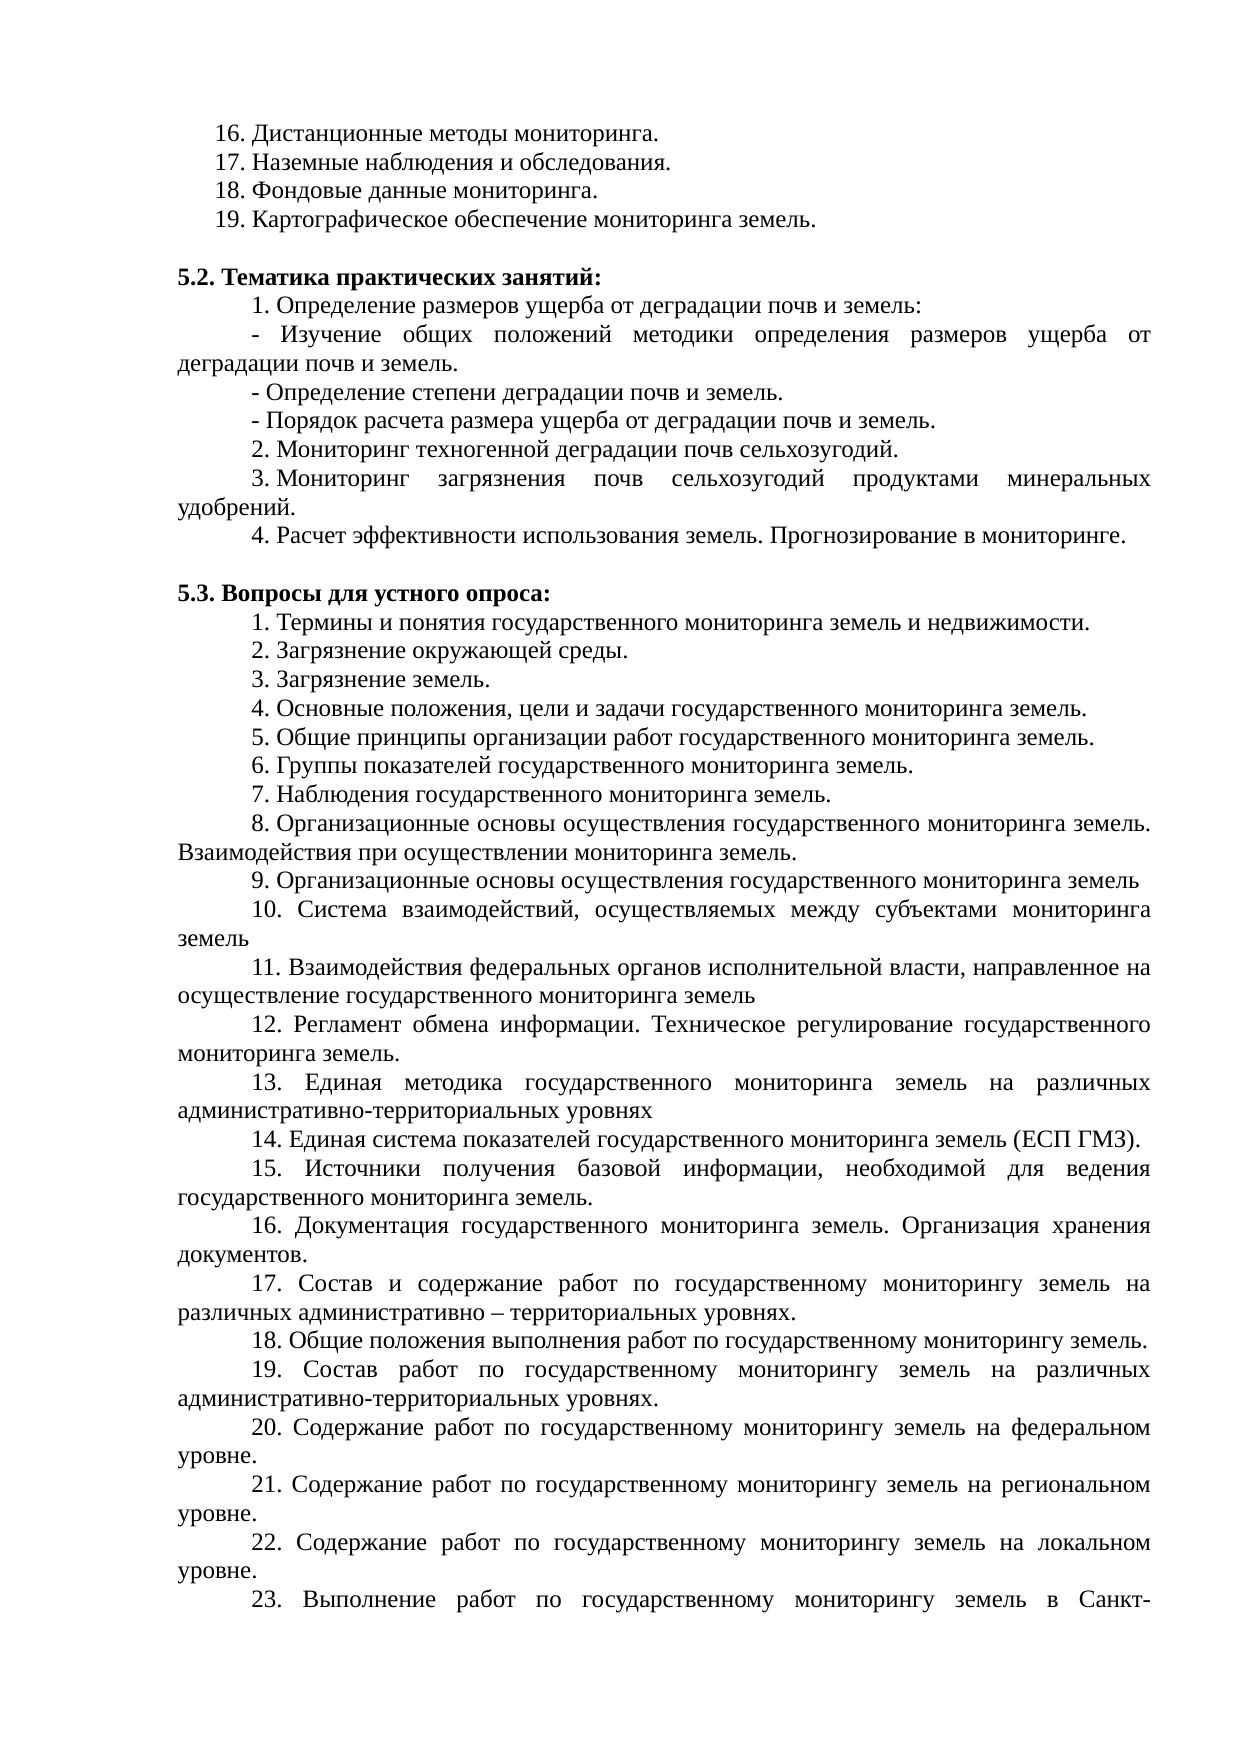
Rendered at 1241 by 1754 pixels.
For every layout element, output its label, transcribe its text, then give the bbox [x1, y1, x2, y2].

text 17. Состав и содержание работ по государственному мониторингу земель на различных административно – территориальных уровнях. [177, 1268, 1152, 1326]
text 15. Источники получения базовой информации, необходимой для ведения государственного мониторинга земель. [177, 1153, 1152, 1211]
list Картографическое обеспечение мониторинга земель. [214, 204, 1152, 233]
text 3. Загрязнение земель. [177, 664, 1152, 693]
text 3. Мониторинг загрязнения почв сельхозугодий продуктами минеральных удобрений. [177, 463, 1152, 521]
text 22. Содержание работ по государственному мониторингу земель на локальном уровне. [177, 1527, 1152, 1584]
text 5. Общие принципы организации работ государственного мониторинга земель. [177, 722, 1152, 751]
text 19. Состав работ по государственному мониторингу земель на различных административно-территориальных уровнях. [177, 1354, 1152, 1412]
text 10. Система взаимодействий, осуществляемых между субъектами мониторинга земель [177, 894, 1152, 952]
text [177, 1584, 1152, 1613]
text 21. Содержание работ по государственному мониторингу земель на региональном уровне. [177, 1469, 1152, 1527]
text 16. Документация государственного мониторинга земель. Организация хранения документов. [177, 1211, 1152, 1268]
text 8. Организационные основы осуществления государственного мониторинга земель. Взаимодействия при осуществлении мониторинга земель. [177, 808, 1152, 866]
text 4. Расчет эффективности использования земель. Прогнозирование в мониторинге. [177, 521, 1152, 549]
list Дистанционные методы мониторинга. [214, 118, 1152, 147]
text 1. Термины и понятия государственного мониторинга земель и недвижимости. [177, 607, 1152, 636]
text 7. Наблюдения государственного мониторинга земель. [177, 779, 1152, 808]
list Наземные наблюдения и обследования. [214, 147, 1152, 176]
text 2. Мониторинг техногенной деградации почв сельхозугодий. [177, 434, 1152, 463]
text 11. Взаимодействия федеральных органов исполнительной власти, направленное на осуществление государственного мониторинга земель [177, 952, 1152, 1009]
text 5.2. Тематика практических занятий: [177, 262, 1152, 291]
text - Изучение общих положений методики определения размеров ущерба от деградации почв и земель. [177, 319, 1152, 377]
text 13. Единая методика государственного мониторинга земель на различных административно-территориальных уровнях [177, 1067, 1152, 1124]
text 9. Организационные основы осуществления государственного мониторинга земель [177, 866, 1152, 894]
text 5.3. Вопросы для устного опроса: [177, 578, 1152, 607]
text 18. Общие положения выполнения работ по государственному мониторингу земель. [177, 1326, 1152, 1354]
text - Порядок расчета размера ущерба от деградации почв и земель. [177, 406, 1152, 434]
text 12. Регламент обмена информации. Техническое регулирование государственного мониторинга земель. [177, 1009, 1152, 1067]
text 1. Определение размеров ущерба от деградации почв и земель: [177, 291, 1152, 319]
text 14. Единая система показателей государственного мониторинга земель (ЕСП ГМЗ). [177, 1124, 1152, 1153]
text 6. Группы показателей государственного мониторинга земель. [177, 751, 1152, 779]
text 2. Загрязнение окружающей среды. [177, 636, 1152, 664]
list Фондовые данные мониторинга. [214, 176, 1152, 204]
text - Определение степени деградации почв и земель. [177, 377, 1152, 406]
text 4. Основные положения, цели и задачи государственного мониторинга земель. [177, 693, 1152, 722]
text 20. Содержание работ по государственному мониторингу земель на федеральном уровне. [177, 1412, 1152, 1469]
